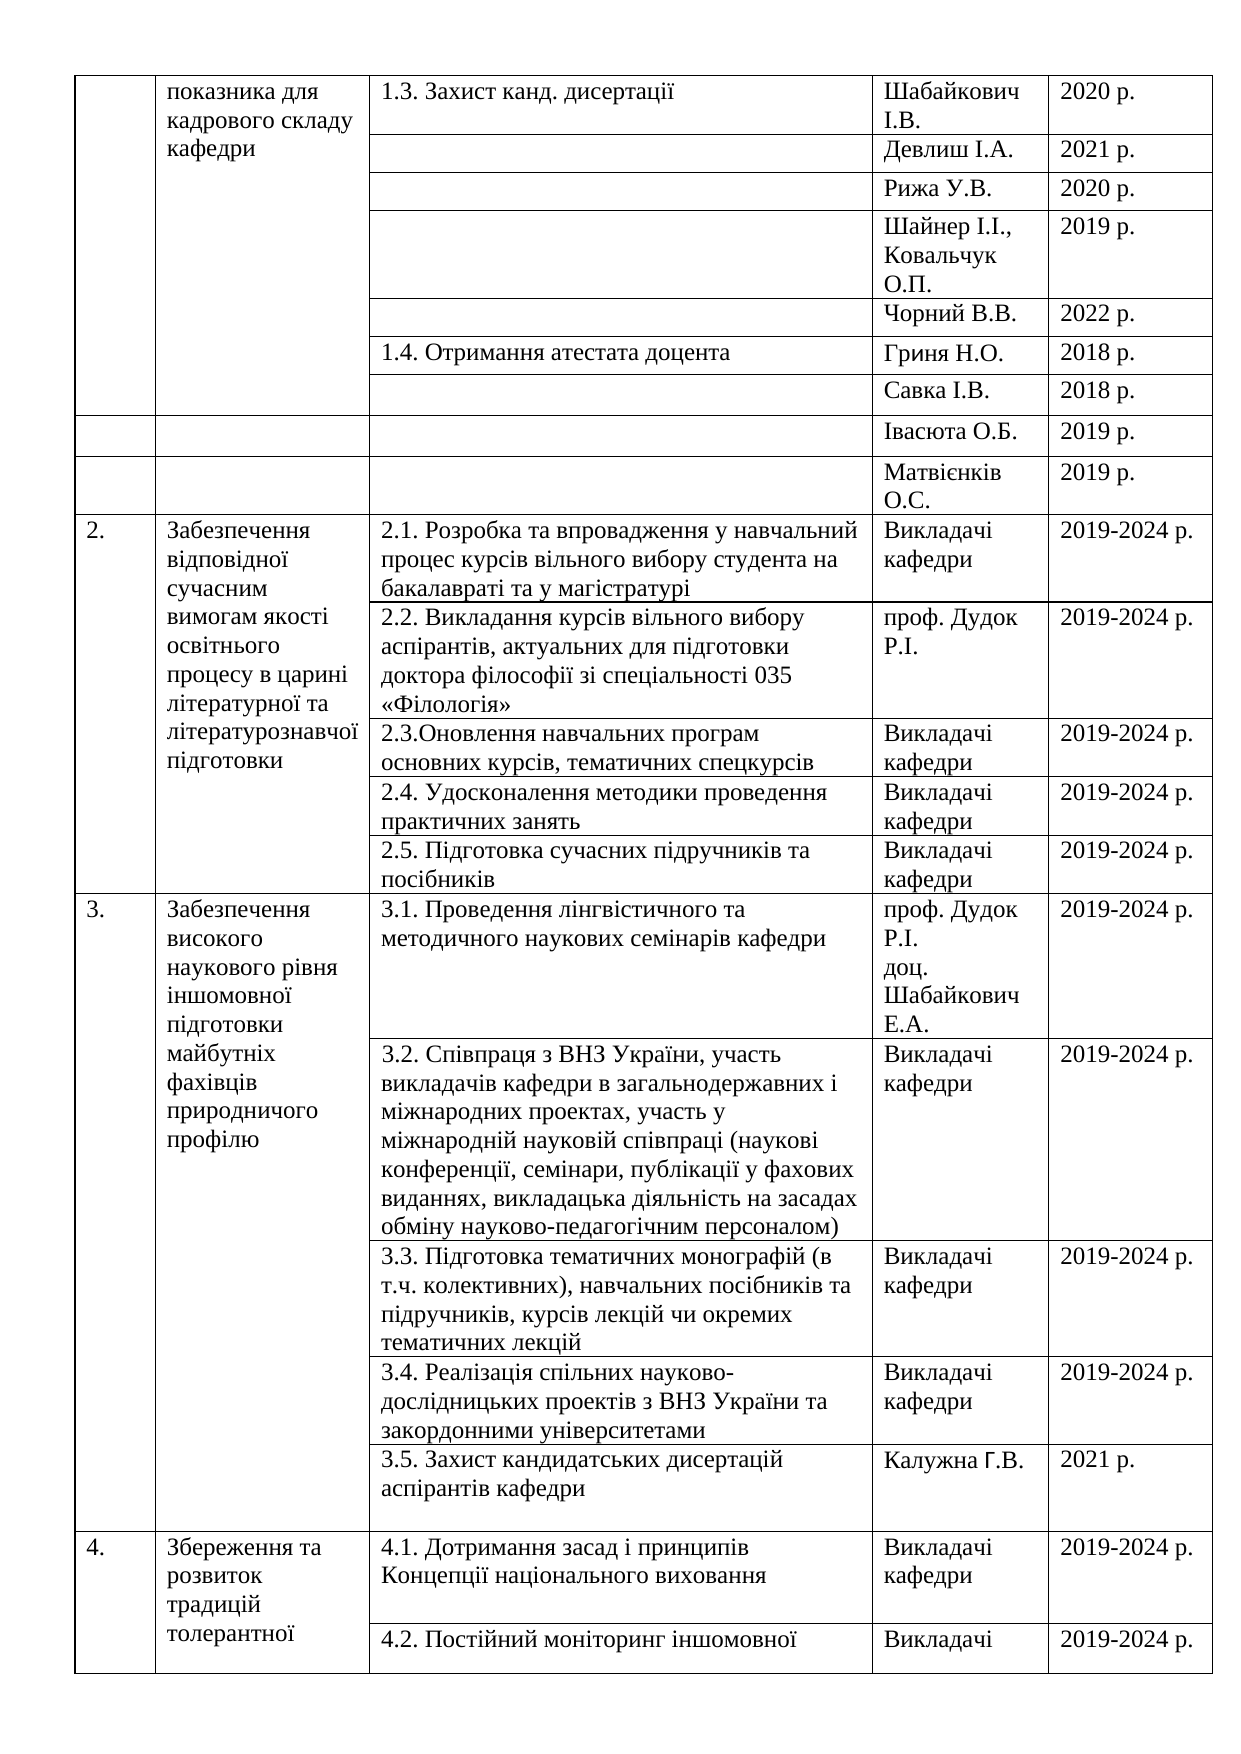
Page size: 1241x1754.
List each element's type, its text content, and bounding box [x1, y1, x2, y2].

table_cell Калужна Г.В. [873, 1445, 1048, 1531]
table_cell 2019-2024 р. [1049, 515, 1212, 601]
table_cell [370, 457, 872, 514]
table_cell 2019-2024 р. [1049, 777, 1212, 834]
table_cell проф. Дудок Р.І. [873, 603, 1048, 717]
table_cell 2018 р. [1049, 375, 1212, 415]
table_cell 2.3.Оновлення навчальних програм основних курсів, тематичних спецкурсів [370, 719, 872, 776]
table_cell 2.1. Розробка та впровадження у навчальний процес курсів вільного вибору студента на бакалавраті та у магістратурі [370, 515, 872, 601]
table_cell 2021 р. [1049, 1445, 1212, 1531]
table_cell 2.4. Удосконалення методики проведення практичних занять [370, 777, 872, 834]
table_cell 2. [76, 515, 155, 893]
table_cell Викладачі кафедри [873, 836, 1048, 893]
table_cell 2020 р. [1049, 76, 1212, 133]
table_cell 2019-2024 р. [1049, 1624, 1212, 1673]
table_cell Шайнер І.І., Ковальчук О.П. [873, 211, 1048, 297]
table_cell [370, 135, 872, 172]
table_cell 3.5. Захист кандидатських дисертацій аспірантів кафедри [370, 1445, 872, 1531]
table_cell 2019-2024 р. [1049, 603, 1212, 717]
table_cell Забезпечення високого наукового рівня іншомовної підготовки майбутніх фахівців природничого профілю [156, 894, 369, 1531]
table_cell 2019-2024 р. [1049, 1532, 1212, 1623]
table_cell Викладачі кафедри [873, 1624, 1048, 1673]
table_cell 2018 р. [1049, 337, 1212, 374]
table_cell 1.3. Захист канд. дисертації [370, 76, 872, 133]
table_cell 3.4. Реалізація спільних науково-дослідницьких проектів з ВНЗ України та закордонними університетами [370, 1357, 872, 1443]
table_cell [156, 457, 369, 514]
table_cell Чорний В.В. [873, 299, 1048, 336]
table_cell Збереження та розвиток традицій толерантної взаємодії та результативної співпраці зі студентами [156, 1532, 369, 1673]
table_cell Шабайкович І.В. [873, 76, 1048, 133]
table_cell 2019 р. [1049, 457, 1212, 514]
table_cell 2019-2024 р. [1049, 836, 1212, 893]
table_cell 2022 р. [1049, 299, 1212, 336]
table_cell Девлиш І.А. [873, 135, 1048, 172]
table_cell 3.2. Співпраця з ВНЗ України, участь викладачів кафедри в загальнодержавних і міжнародних проектах, участь у міжнародній науковій співпраці (наукові конференції, семінари, публікації у фахових виданнях, викладацька діяльність на засадах обміну науково-педагогічним персоналом) [370, 1039, 872, 1240]
table_cell Івасюта О.Б. [873, 416, 1048, 456]
table_cell 4.1. Дотримання засад і принципів Концепції національного виховання [370, 1532, 872, 1623]
table_cell Викладачі кафедри [873, 719, 1048, 776]
table_cell 3.1. Проведення лінгвістичного та методичного наукових семінарів кафедри [370, 894, 872, 1038]
table_cell [76, 457, 155, 514]
table_cell [370, 375, 872, 415]
table_cell Гриня Н.О. [873, 337, 1048, 374]
table_cell 3.3. Підготовка тематичних монографій (в т.ч. колективних), навчальних посібників та підручників, курсів лекцій чи окремих тематичних лекцій [370, 1241, 872, 1356]
table_cell 2.5. Підготовка сучасних підручників та посібників [370, 836, 872, 893]
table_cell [370, 1624, 872, 1673]
table_cell [76, 416, 155, 456]
table_cell [370, 416, 872, 456]
table_cell 2019-2024 р. [1049, 1241, 1212, 1356]
table_cell Забезпечення відповідної сучасним вимогам якості освітнього процесу в царині літературної та літературознавчої підготовки [156, 515, 369, 893]
table_cell проф. Дудок Р.І. доц. Шабайкович Е.А. [873, 894, 1048, 1038]
table_cell 2020 р. [1049, 173, 1212, 210]
table_cell Рижа У.В. [873, 173, 1048, 210]
table_cell Викладачі кафедри [873, 1357, 1048, 1443]
table_cell [156, 416, 369, 456]
table_cell 2019-2024 р. [1049, 1039, 1212, 1240]
table_cell Викладачі кафедри [873, 515, 1048, 601]
table_cell Викладачі кафедри [873, 1241, 1048, 1356]
table_cell 2019-2024 р. [1049, 1357, 1212, 1443]
table_cell [370, 211, 872, 297]
table_cell 4. [76, 1532, 155, 1673]
table_cell [370, 173, 872, 210]
table_cell Викладачі кафедри [873, 1039, 1048, 1240]
table_cell Викладачі кафедри [873, 1532, 1048, 1623]
table_cell 1.4. Отримання атестата доцента [370, 337, 872, 374]
table_cell 2021 р. [1049, 135, 1212, 172]
table_cell 3. [76, 894, 155, 1531]
table_cell Савка І.В. [873, 375, 1048, 415]
table_cell 2019-2024 р. [1049, 894, 1212, 1038]
table_cell 2019 р. [1049, 416, 1212, 456]
table_cell Матвієнків О.С. [873, 457, 1048, 514]
table_cell [370, 299, 872, 336]
table_cell 2.2. Викладання курсів вільного вибору аспірантів, актуальних для підготовки доктора філософії зі спеціальності 035 «Філологія» [370, 603, 872, 717]
table_cell 2019 р. [1049, 211, 1212, 297]
table_cell Викладачі кафедри [873, 777, 1048, 834]
table_cell 2019-2024 р. [1049, 719, 1212, 776]
